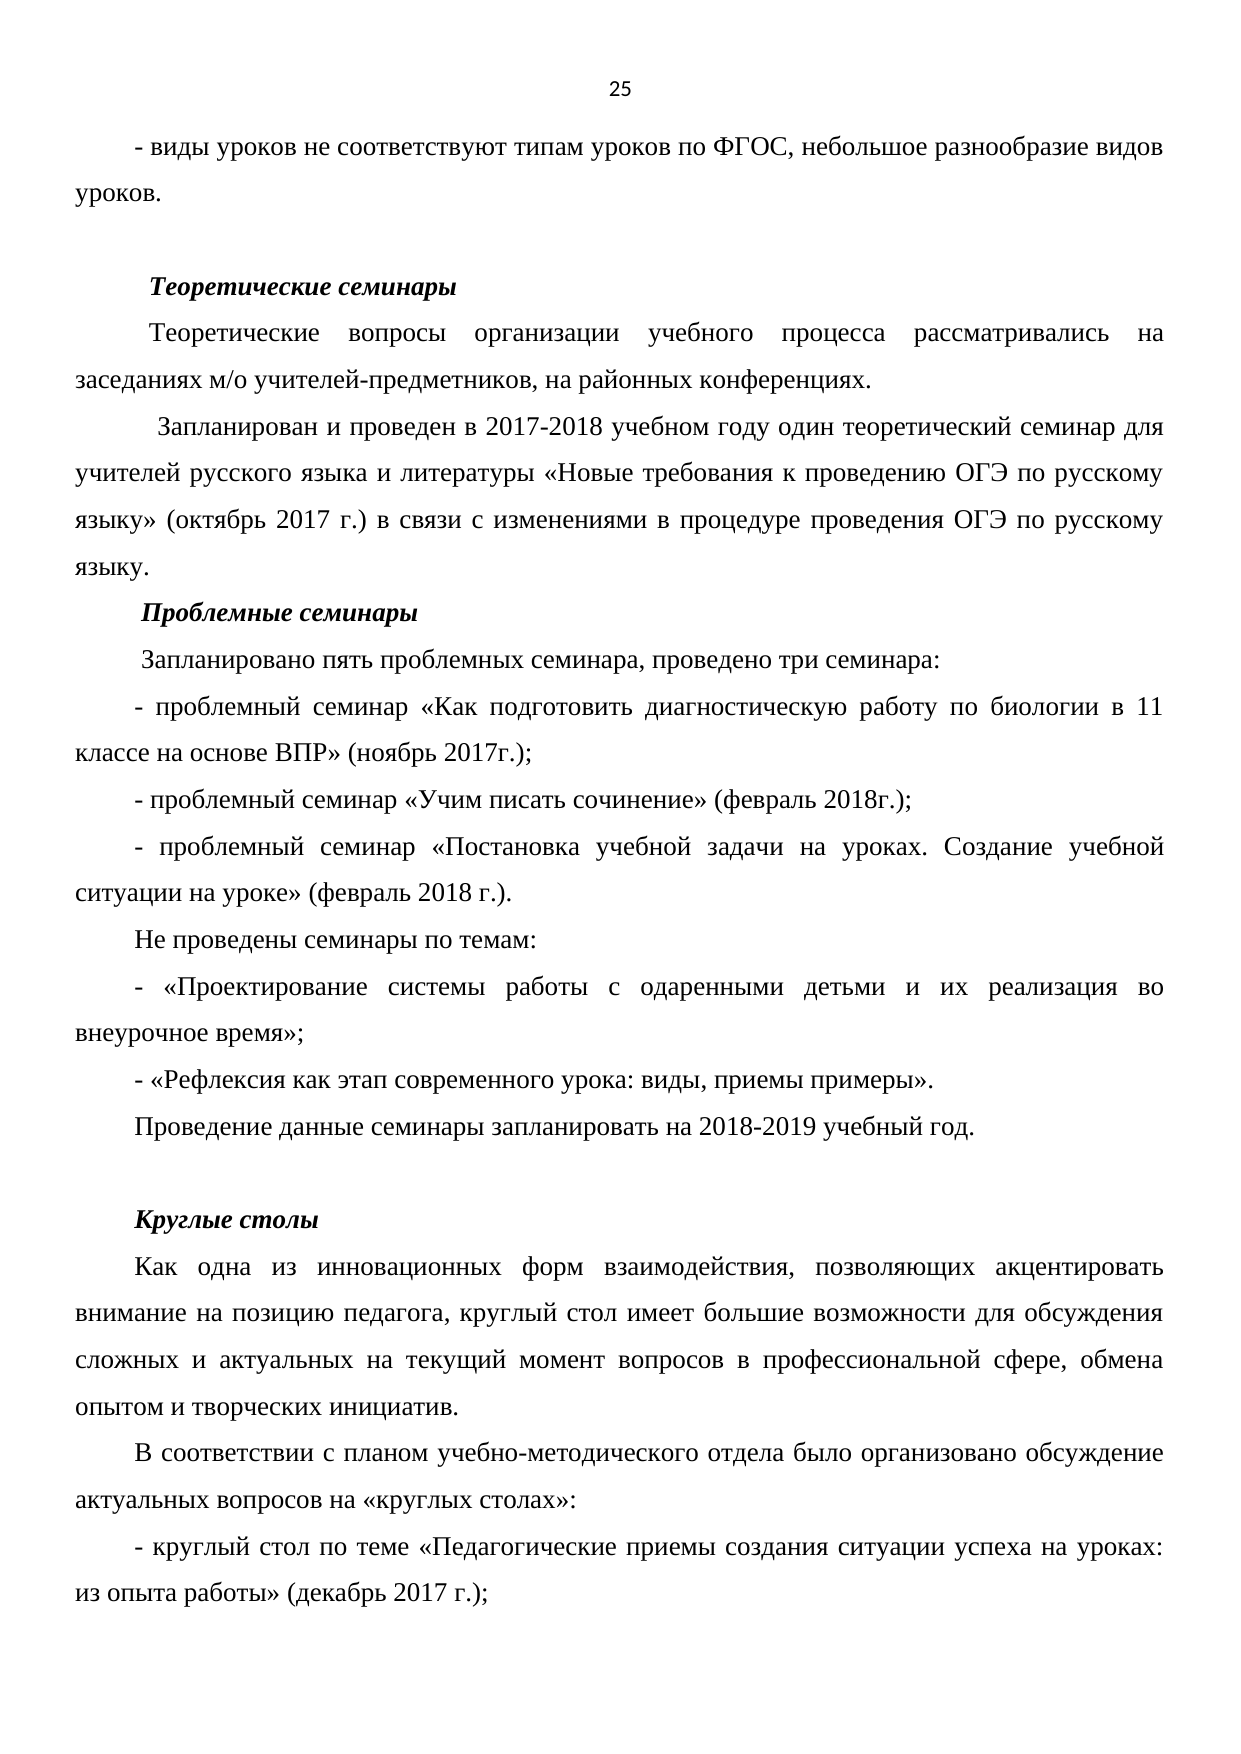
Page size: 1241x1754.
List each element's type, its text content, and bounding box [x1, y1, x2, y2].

text - «Рефлексия как этап современного урока: виды, приемы примеры». [75, 1063, 1165, 1094]
text Круглые столы [75, 1203, 1165, 1234]
text - «Проектирование системы работы с одаренными детьми и их реализация во внеурочное время»; [75, 970, 1165, 1048]
text Теоретические вопросы организации учебного процесса рассматривались на заседаниях м/о учителей-предметников, на районных конференциях. [75, 317, 1165, 394]
text Не проведены семинары по темам: [75, 923, 1165, 954]
text - проблемный семинар «Постановка учебной задачи на уроках. Создание учебной ситуации на уроке» (февраль 2018 г.). [75, 830, 1165, 908]
text Проведение данные семинары запланировать на 2018-2019 учебный год. [75, 1110, 1165, 1141]
text - проблемный семинар «Как подготовить диагностическую работу по биологии в 11 классе на основе ВПР» (ноябрь 2017г.); [75, 690, 1165, 768]
text - виды уроков не соответствуют типам уроков по ФГОС, небольшое разнообразие видов уроков. [75, 130, 1165, 208]
text В соответствии с планом учебно-методического отдела было организовано обсуждение актуальных вопросов на «круглых столах»: [75, 1437, 1165, 1514]
text Запланировано пять проблемных семинара, проведено три семинара: [75, 643, 1165, 674]
text Запланирован и проведен в 2017-2018 учебном году один теоретический семинар для учителей русского языка и литературы «Новые требования к проведению ОГЭ по русскому языку» (октябрь 2017 г.) в связи с изменениями в процедуре проведения ОГЭ по русскому языку. [75, 410, 1165, 581]
text - круглый стол по теме «Педагогические приемы создания ситуации успеха на уроках: из опыта работы» (декабрь 2017 г.); [75, 1530, 1165, 1608]
text Проблемные семинары [75, 597, 1165, 628]
text - проблемный семинар «Учим писать сочинение» (февраль 2018г.); [75, 783, 1165, 814]
text Как одна из инновационных форм взаимодействия, позволяющих акцентировать внимание на позицию педагога, круглый стол имеет большие возможности для обсуждения сложных и актуальных на текущий момент вопросов в профессиональной сфере, обмена опытом и творческих инициатив. [75, 1250, 1165, 1421]
text Теоретические семинары [75, 270, 1165, 301]
